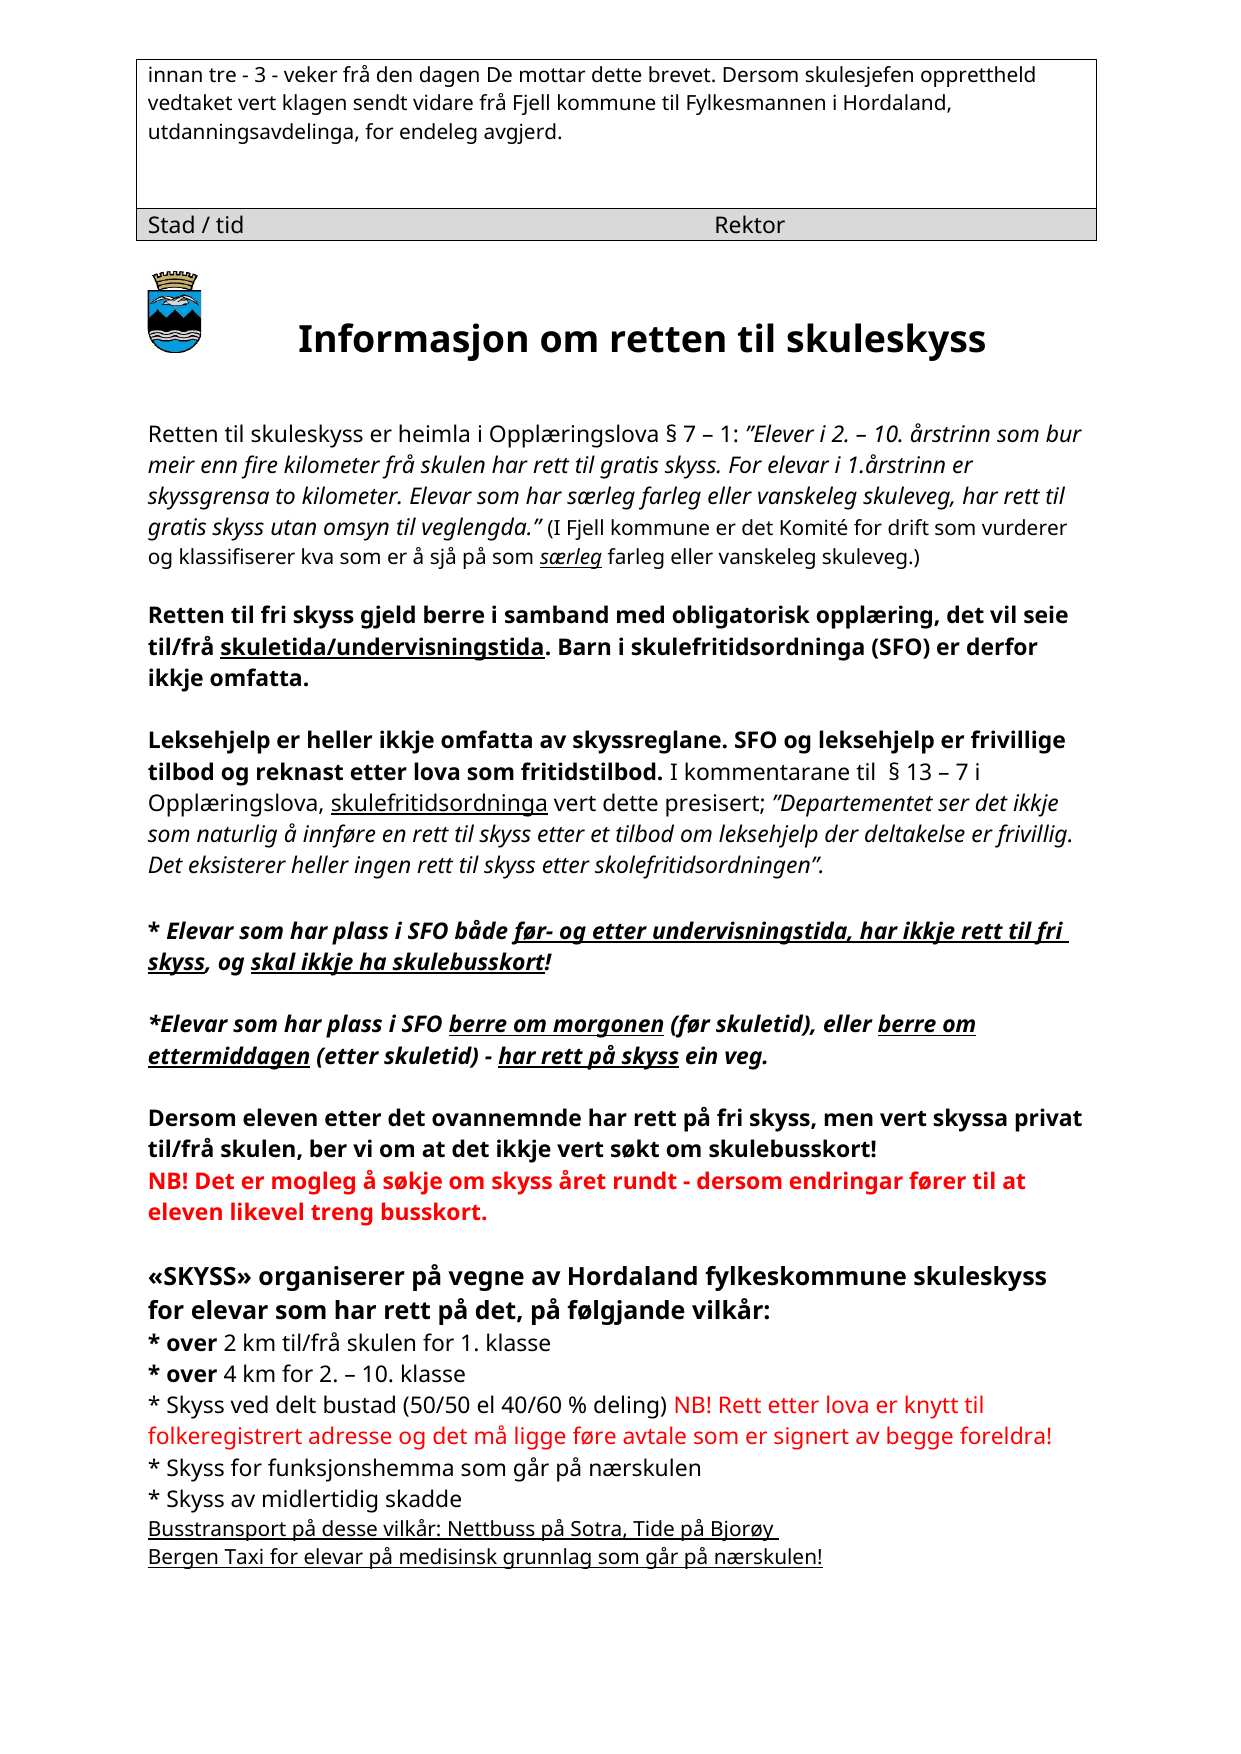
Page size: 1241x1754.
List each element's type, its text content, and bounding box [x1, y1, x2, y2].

picture [147, 270, 202, 353]
text Retten til skuleskyss er heimla i Opplæringslova § 7 – 1: ”Elever i 2. – 10. årstrinn som bur meir enn fire kilometer frå skulen har rett til gratis skyss. For elevar i 1.årstrinn er skyssgrensa to kilometer. Elevar som har særleg farleg eller vanskeleg skuleveg, har rett til gratis skyss utan omsyn til veglengda.” (I Fjell kommune er det Komité for drift som vurderer og klassifiserer kva som er å sjå på som særleg farleg eller vanskeleg skuleveg.) [148, 417, 1087, 571]
text * Skyss av midlertidig skadde [148, 1483, 1087, 1514]
text Bergen Taxi for elevar på medisinsk grunnlag som går på nærskulen! [148, 1542, 1087, 1571]
text * Skyss ved delt bustad (50/50 el 40/60 % deling) NB! Rett etter lova er knytt til folkeregistrert adresse og det må ligge føre avtale som er signert av begge foreldra! [148, 1389, 1087, 1452]
table_cell Stad / tid Rektor [137, 209, 1096, 240]
text * Skyss for funksjonshemma som går på nærskulen [148, 1452, 1087, 1483]
text Informasjon om retten til skuleskyss [148, 270, 1087, 363]
text Leksehjelp er heller ikkje omfatta av skyssreglane. SFO og leksehjelp er frivillige tilbod og reknast etter lova som fritidstilbod. I kommentarane til § 13 – 7 i Opplæringslova, skulefritidsordninga vert dette presisert; ”Departementet ser det ikkje som naturlig å innføre en rett til skyss etter et tilbod om leksehjelp der deltakelse er frivillig. Det eksisterer heller ingen rett til skyss etter skolefritidsordningen”. [148, 724, 1087, 881]
text Busstransport på desse vilkår: Nettbuss på Sotra, Tide på Bjorøy [148, 1514, 1087, 1542]
text * Elevar som har plass i SFO både før- og etter undervisningstida, har ikkje rett til fri [148, 915, 1087, 946]
text Dersom eleven etter det ovannemnde har rett på fri skyss, men vert skyssa privat til/frå skulen, ber vi om at det ikkje vert søkt om skulebusskort! [148, 1102, 1087, 1165]
text skyss, og skal ikkje ha skulebusskort! [148, 946, 1087, 977]
text NB! Det er mogleg å søkje om skyss året rundt - dersom endringar fører til at eleven likevel treng busskort. [148, 1165, 1087, 1227]
text * over 4 km for 2. – 10. klasse [148, 1358, 1087, 1389]
text *Elevar som har plass i SFO berre om morgonen (før skuletid), eller berre om ettermiddagen (etter skuletid) - har rett på skyss ein veg. [148, 1008, 1087, 1071]
text Retten til fri skyss gjeld berre i samband med obligatorisk opplæring, det vil seie til/frå skuletida/undervisningstida. Barn i skulefritidsordninga (SFO) er derfor ikkje omfatta. [148, 599, 1087, 693]
text * over 2 km til/frå skulen for 1. klasse [148, 1327, 1087, 1358]
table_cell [137, 60, 1096, 208]
text «SKYSS» organiserer på vegne av Hordaland fylkeskommune skuleskyss for elevar som har rett på det, på følgjande vilkår: [148, 1258, 1087, 1327]
